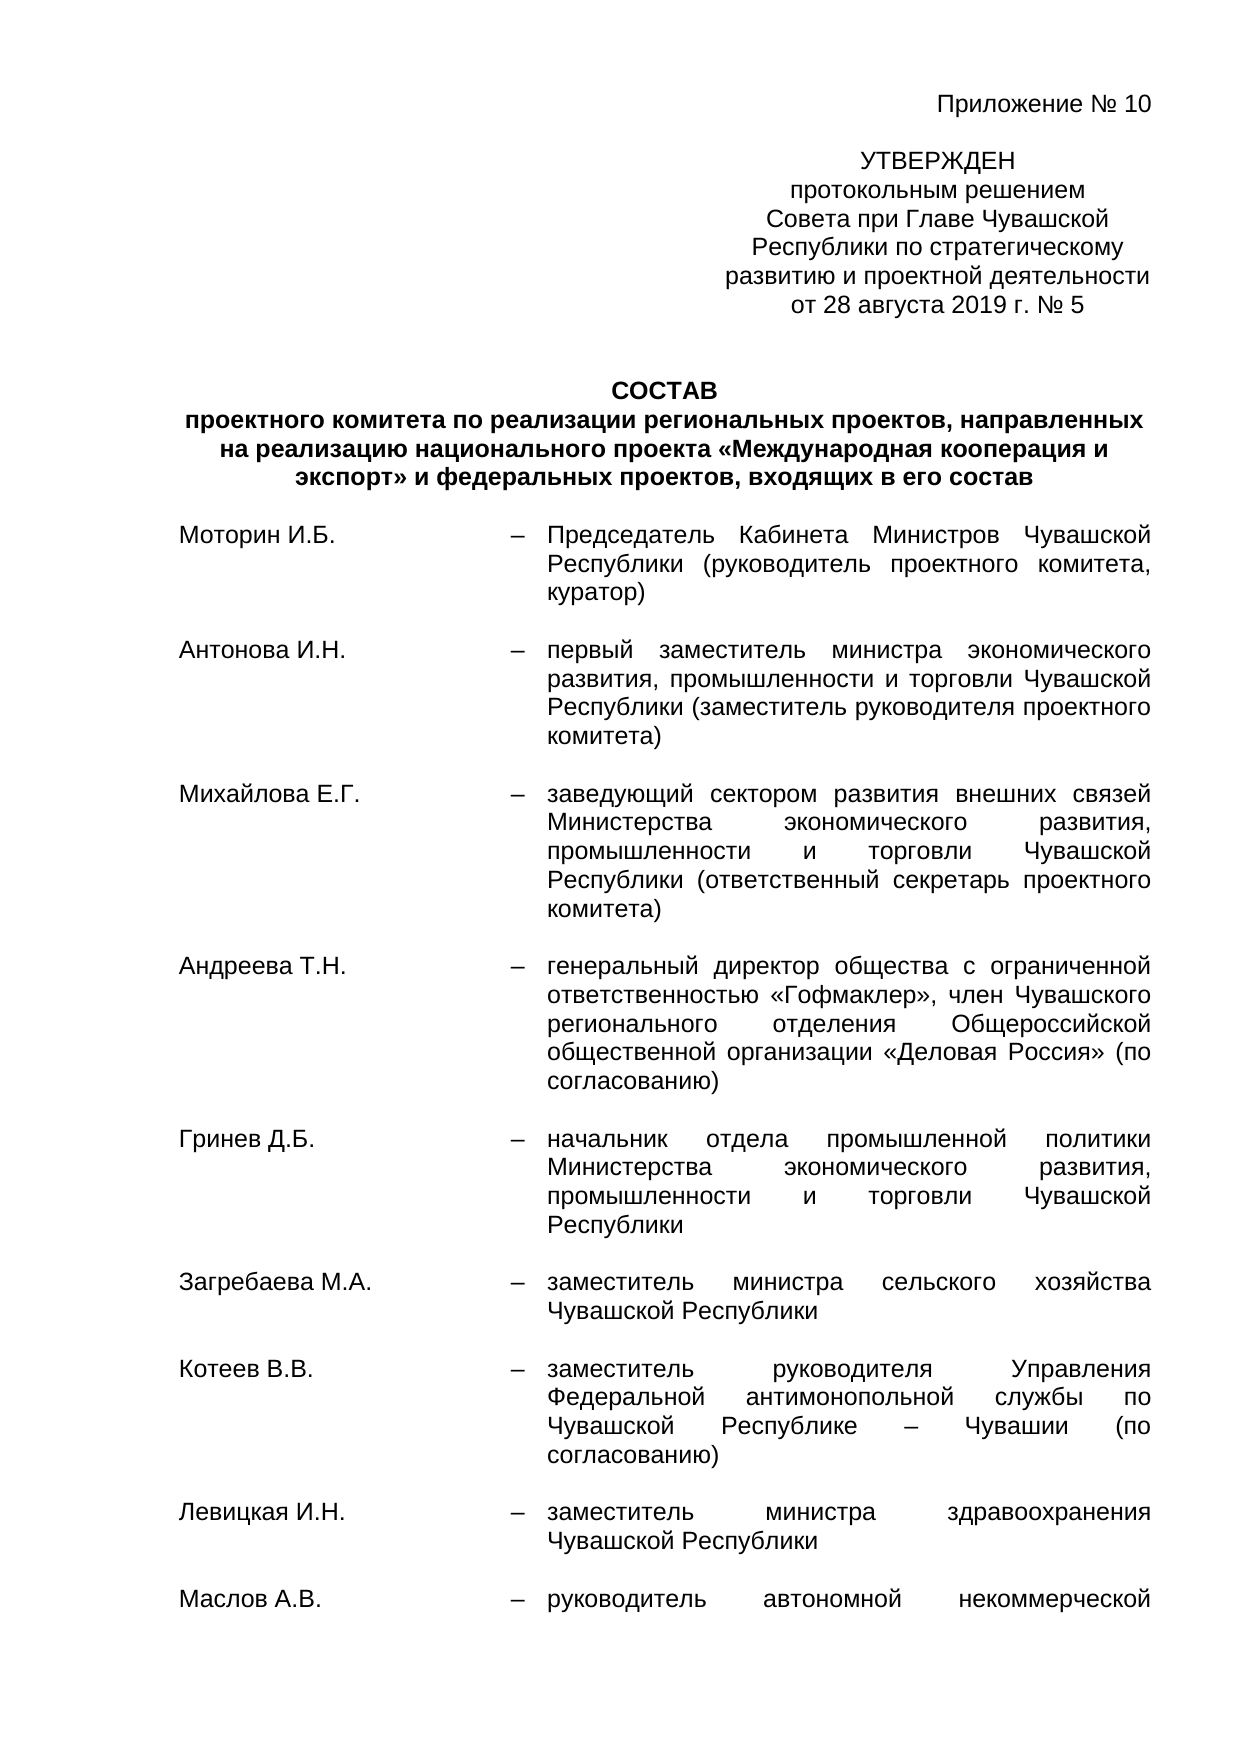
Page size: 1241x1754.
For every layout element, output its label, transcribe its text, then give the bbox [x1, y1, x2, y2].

table_header – [499, 520, 536, 635]
table_header Моторин И.Б. [168, 520, 499, 635]
table_cell генеральный директор общества с ограниченной ответственностью «Гофмаклер», член Чувашского регионального отделения Общероссийской общественной организации «Деловая Россия» (по согласованию) [536, 951, 1163, 1124]
table_cell – [499, 779, 536, 951]
text протокольным решением [723, 175, 1152, 204]
text СОСТАВ [177, 376, 1152, 405]
text Республики по стратегическому [723, 232, 1152, 261]
table_cell Загребаева М.А. [168, 1268, 499, 1354]
text УТВЕРЖДЕН [723, 146, 1152, 175]
table_cell начальник отдела промышленной политики Министерства экономического развития, промышленности и торговли Чувашской Республики [536, 1124, 1163, 1267]
table_cell заместитель министра здравоохранения Чувашской Республики [536, 1498, 1163, 1584]
text Совета при Главе Чувашской [723, 204, 1152, 232]
table_cell Андреева Т.Н. [168, 951, 499, 1124]
table_cell Маслов А.В. [168, 1584, 499, 1612]
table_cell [536, 1584, 1163, 1612]
table_cell Михайлова Е.Г. [168, 779, 499, 951]
text развитию и проектной деятельности [723, 261, 1152, 290]
table_cell – [499, 1584, 536, 1612]
text проектного комитета по реализации региональных проектов, направленных на реализацию национального проекта «Международная кооперация и экспорт» и федеральных проектов, входящих в его состав [177, 405, 1152, 491]
table_cell – [499, 951, 536, 1124]
table_cell Котеев В.В. [168, 1354, 499, 1497]
table_cell – [499, 1498, 536, 1584]
table_cell заместитель министра сельского хозяйства Чувашской Республики [536, 1268, 1163, 1354]
table_cell – [499, 635, 536, 779]
table_cell – [499, 1268, 536, 1354]
table_cell – [499, 1354, 536, 1497]
text Приложение № 10 [177, 89, 1152, 117]
table_cell заместитель руководителя Управления Федеральной антимонопольной службы по Чувашской Республике – Чувашии (по согласованию) [536, 1354, 1163, 1497]
table_cell – [499, 1124, 536, 1267]
table_cell первый заместитель министра экономического развития, промышленности и торговли Чувашской Республики (заместитель руководителя проектного комитета) [536, 635, 1163, 779]
table_cell Гринев Д.Б. [168, 1124, 499, 1267]
text от 28 августа 2019 г. № 5 [723, 290, 1152, 319]
table_cell заведующий сектором развития внешних связей Министерства экономического развития, промышленности и торговли Чувашской Республики (ответственный секретарь проектного комитета) [536, 779, 1163, 951]
table_cell Левицкая И.Н. [168, 1498, 499, 1584]
table_cell Антонова И.Н. [168, 635, 499, 779]
table_header Председатель Кабинета Министров Чувашской Республики (руководитель проектного комитета, куратор) [536, 520, 1163, 635]
